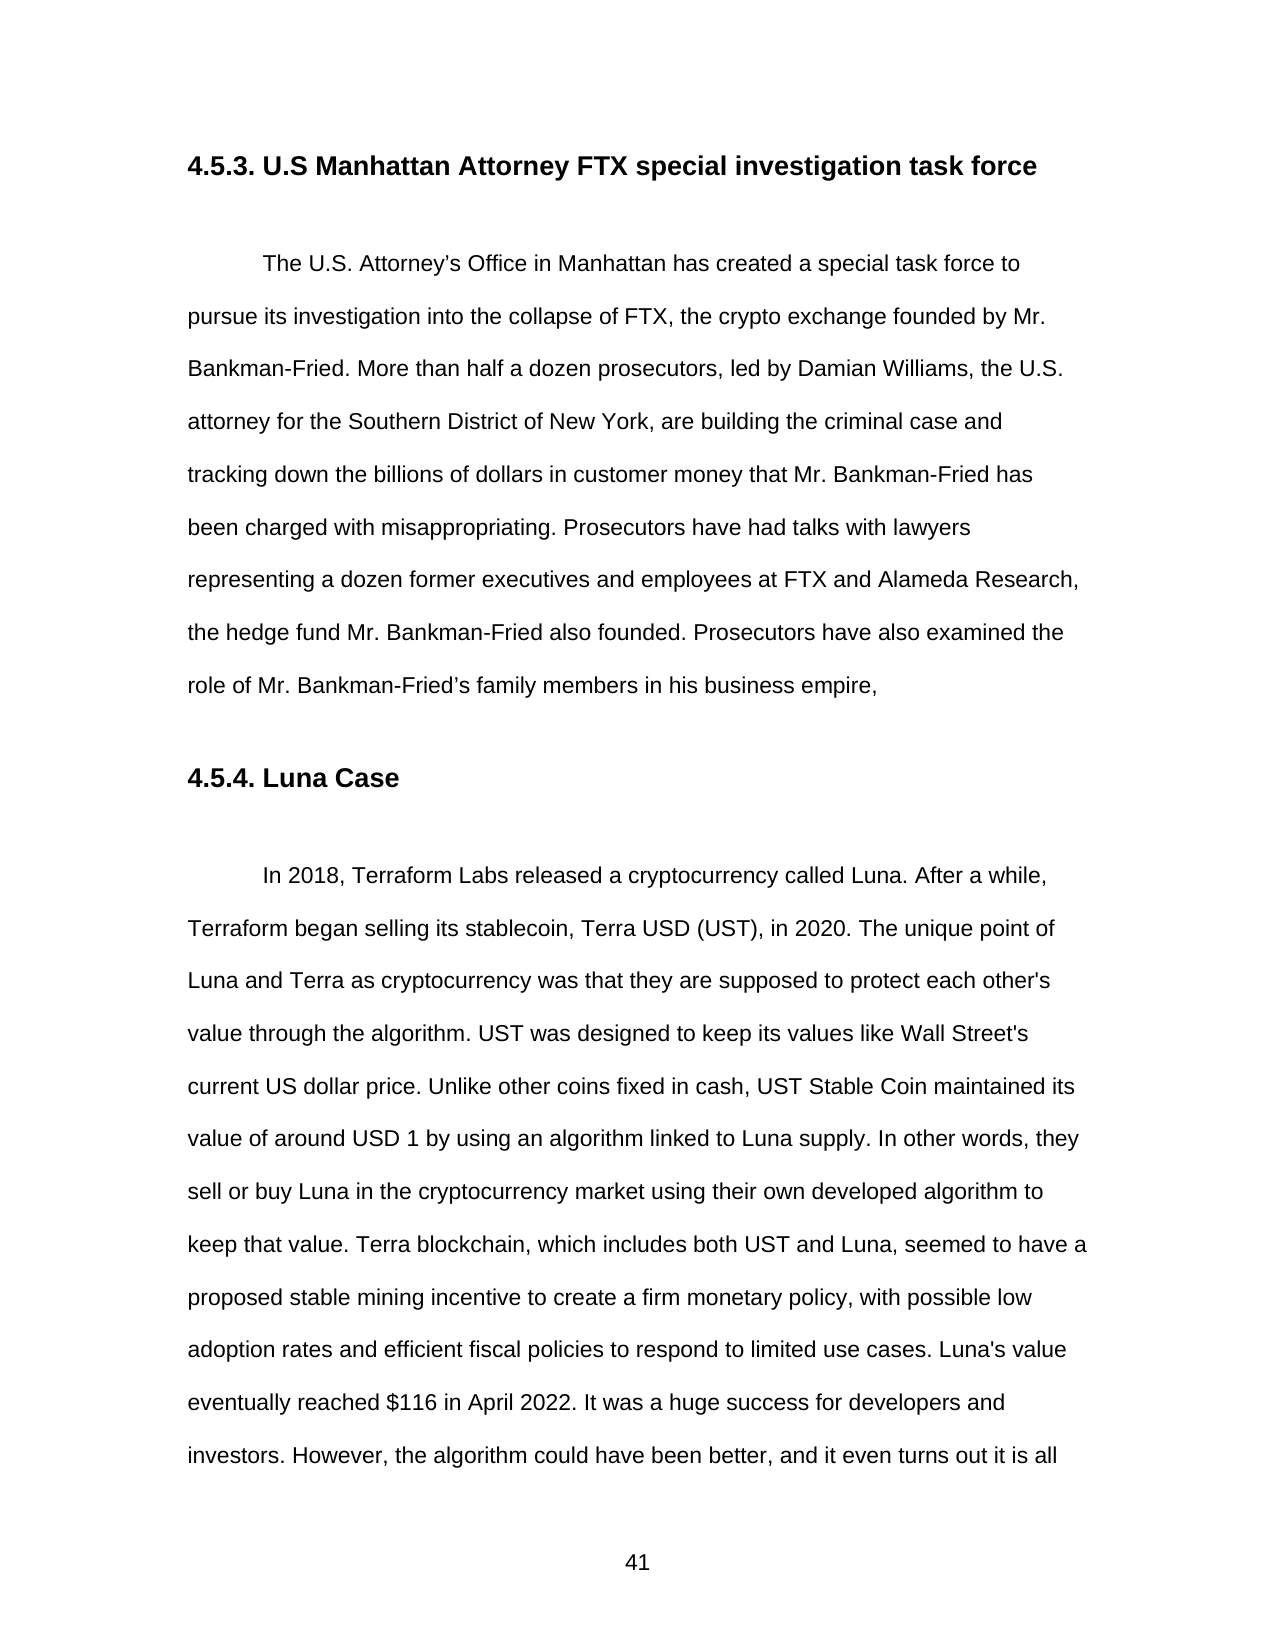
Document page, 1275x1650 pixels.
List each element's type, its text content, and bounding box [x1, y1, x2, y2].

text The U.S. Attorney’s Office in Manhattan has created a special task force to pursue its investigation into the collapse of FTX, the crypto exchange founded by Mr. Bankman-Fried. More than half a dozen prosecutors, led by Damian Williams, the U.S. attorney for the Southern District of New York, are building the criminal case and tracking down the billions of dollars in customer money that Mr. Bankman-Fried has been charged with misappropriating. Prosecutors have had talks with lawyers representing a dozen former executives and employees at FTX and Alameda Research, the hedge fund Mr. Bankman-Fried also founded. Prosecutors have also examined the role of Mr. Bankman-Fried’s family members in his business empire, [187, 250, 1087, 698]
subtitle Luna Case [187, 762, 1087, 793]
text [187, 862, 1087, 1468]
subtitle U.S Manhattan Attorney FTX special investigation task force [187, 150, 1087, 181]
